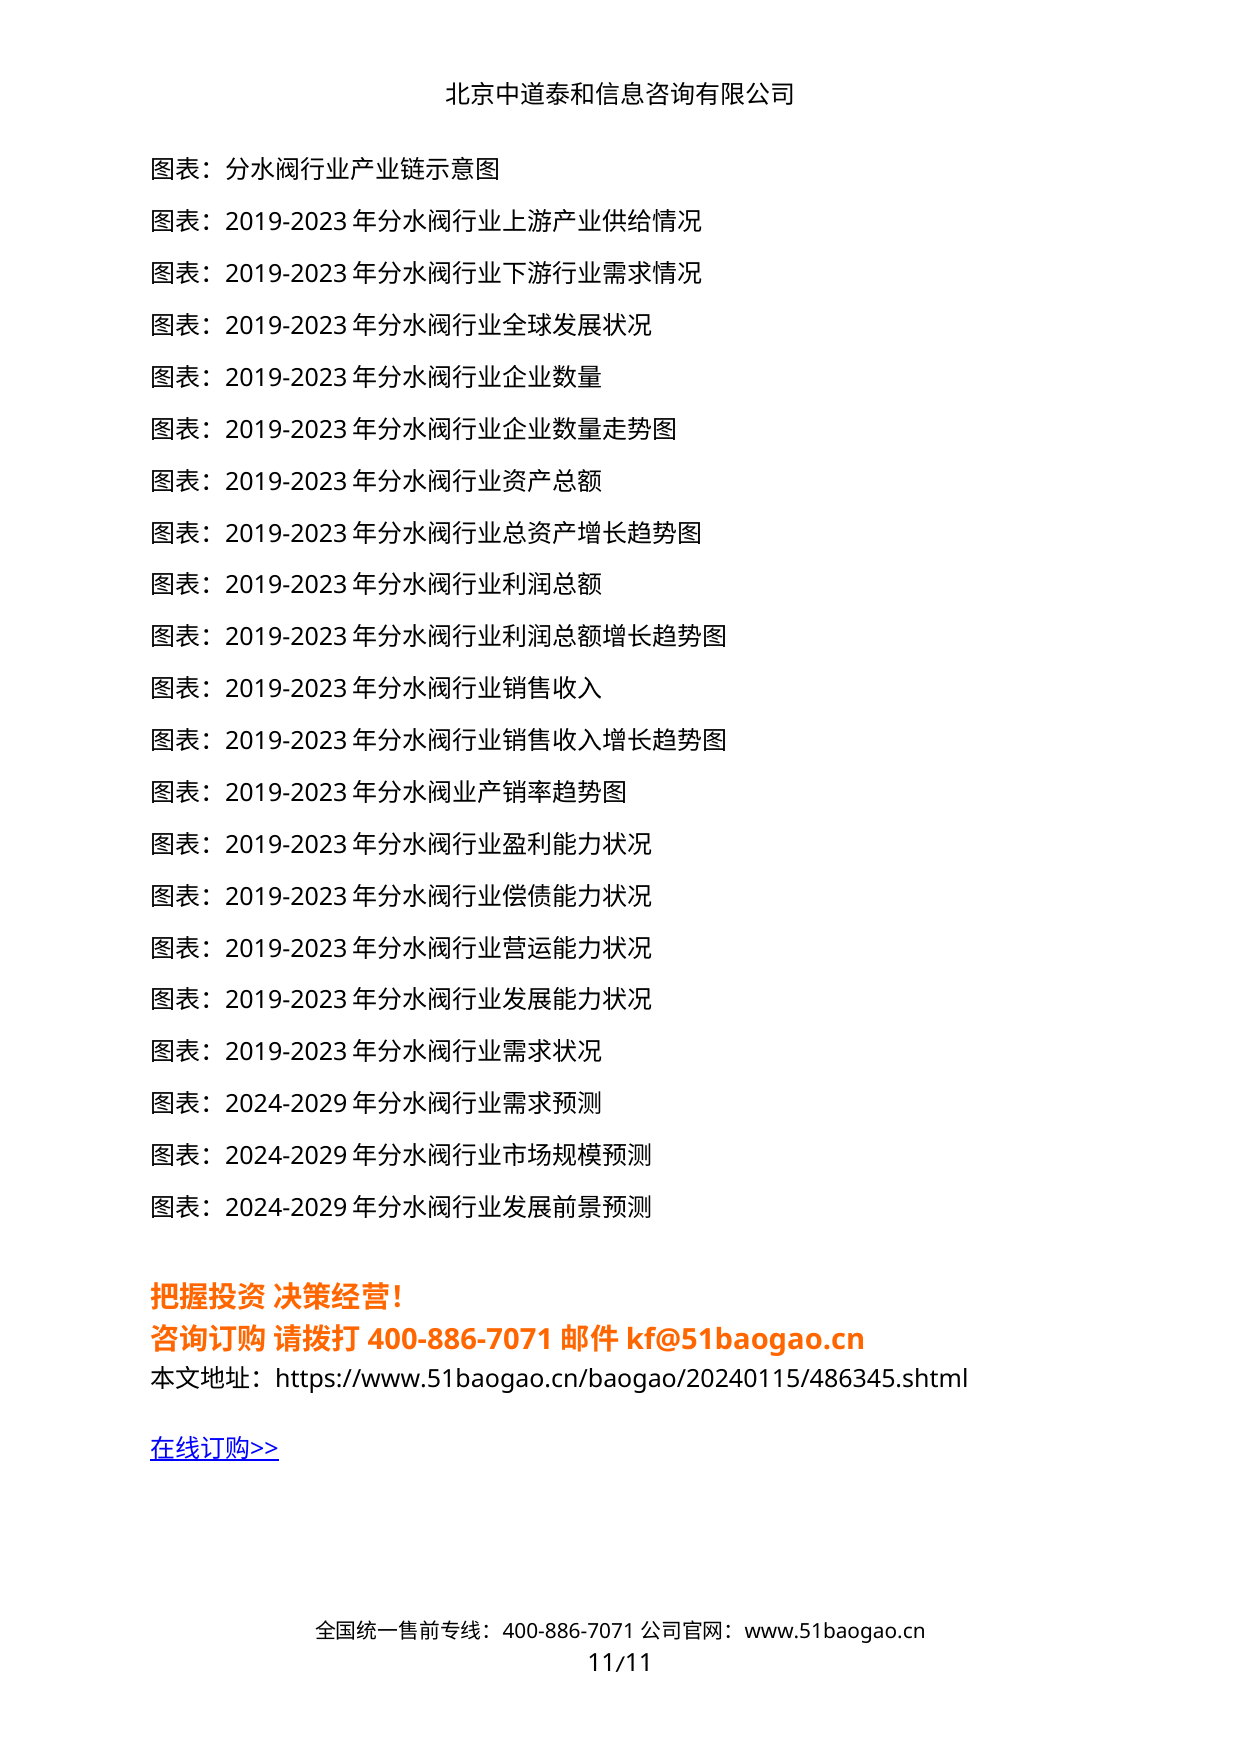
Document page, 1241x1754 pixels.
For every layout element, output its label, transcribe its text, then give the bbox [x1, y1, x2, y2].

text 图表：2024-2029年分水阀行业需求预测 [150, 1084, 1090, 1120]
text 图表：2019-2023年分水阀行业销售收入增长趋势图 [150, 721, 1090, 757]
text 图表：2024-2029年分水阀行业市场规模预测 [150, 1136, 1090, 1172]
text 图表：2019-2023年分水阀行业偿债能力状况 [150, 876, 1090, 912]
text 图表：2019-2023年分水阀行业上游产业供给情况 [150, 202, 1090, 238]
text 图表：2019-2023年分水阀行业利润总额增长趋势图 [150, 617, 1090, 653]
text 图表：2019-2023年分水阀行业销售收入 [150, 669, 1090, 705]
text 图表：2019-2023年分水阀业产销率趋势图 [150, 772, 1090, 809]
text 图表：2024-2029年分水阀行业发展前景预测 [150, 1187, 1090, 1224]
text 图表：2019-2023年分水阀行业资产总额 [150, 461, 1090, 497]
text 图表：2019-2023年分水阀行业企业数量走势图 [150, 409, 1090, 446]
text 图表：2019-2023年分水阀行业发展能力状况 [150, 980, 1090, 1016]
text 图表：2019-2023年分水阀行业需求状况 [150, 1032, 1090, 1068]
text 在线订购>> [150, 1394, 1090, 1465]
text 图表：分水阀行业产业链示意图 [150, 150, 1090, 186]
text 图表：2019-2023年分水阀行业企业数量 [150, 357, 1090, 394]
text 图表：2019-2023年分水阀行业利润总额 [150, 565, 1090, 601]
text 图表：2019-2023年分水阀行业盈利能力状况 [150, 824, 1090, 861]
text 图表：2019-2023年分水阀行业下游行业需求情况 [150, 254, 1090, 290]
text 把握投资 决策经营！咨询订购 请拨打 400-886-7071 邮件 kf@51baogao.cn本文地址：https://www.51baogao.cn/baogao/20240115/486345.shtml [150, 1239, 1090, 1394]
text 图表：2019-2023年分水阀行业全球发展状况 [150, 306, 1090, 342]
text 图表：2019-2023年分水阀行业总资产增长趋势图 [150, 513, 1090, 549]
text 图表：2019-2023年分水阀行业营运能力状况 [150, 928, 1090, 964]
